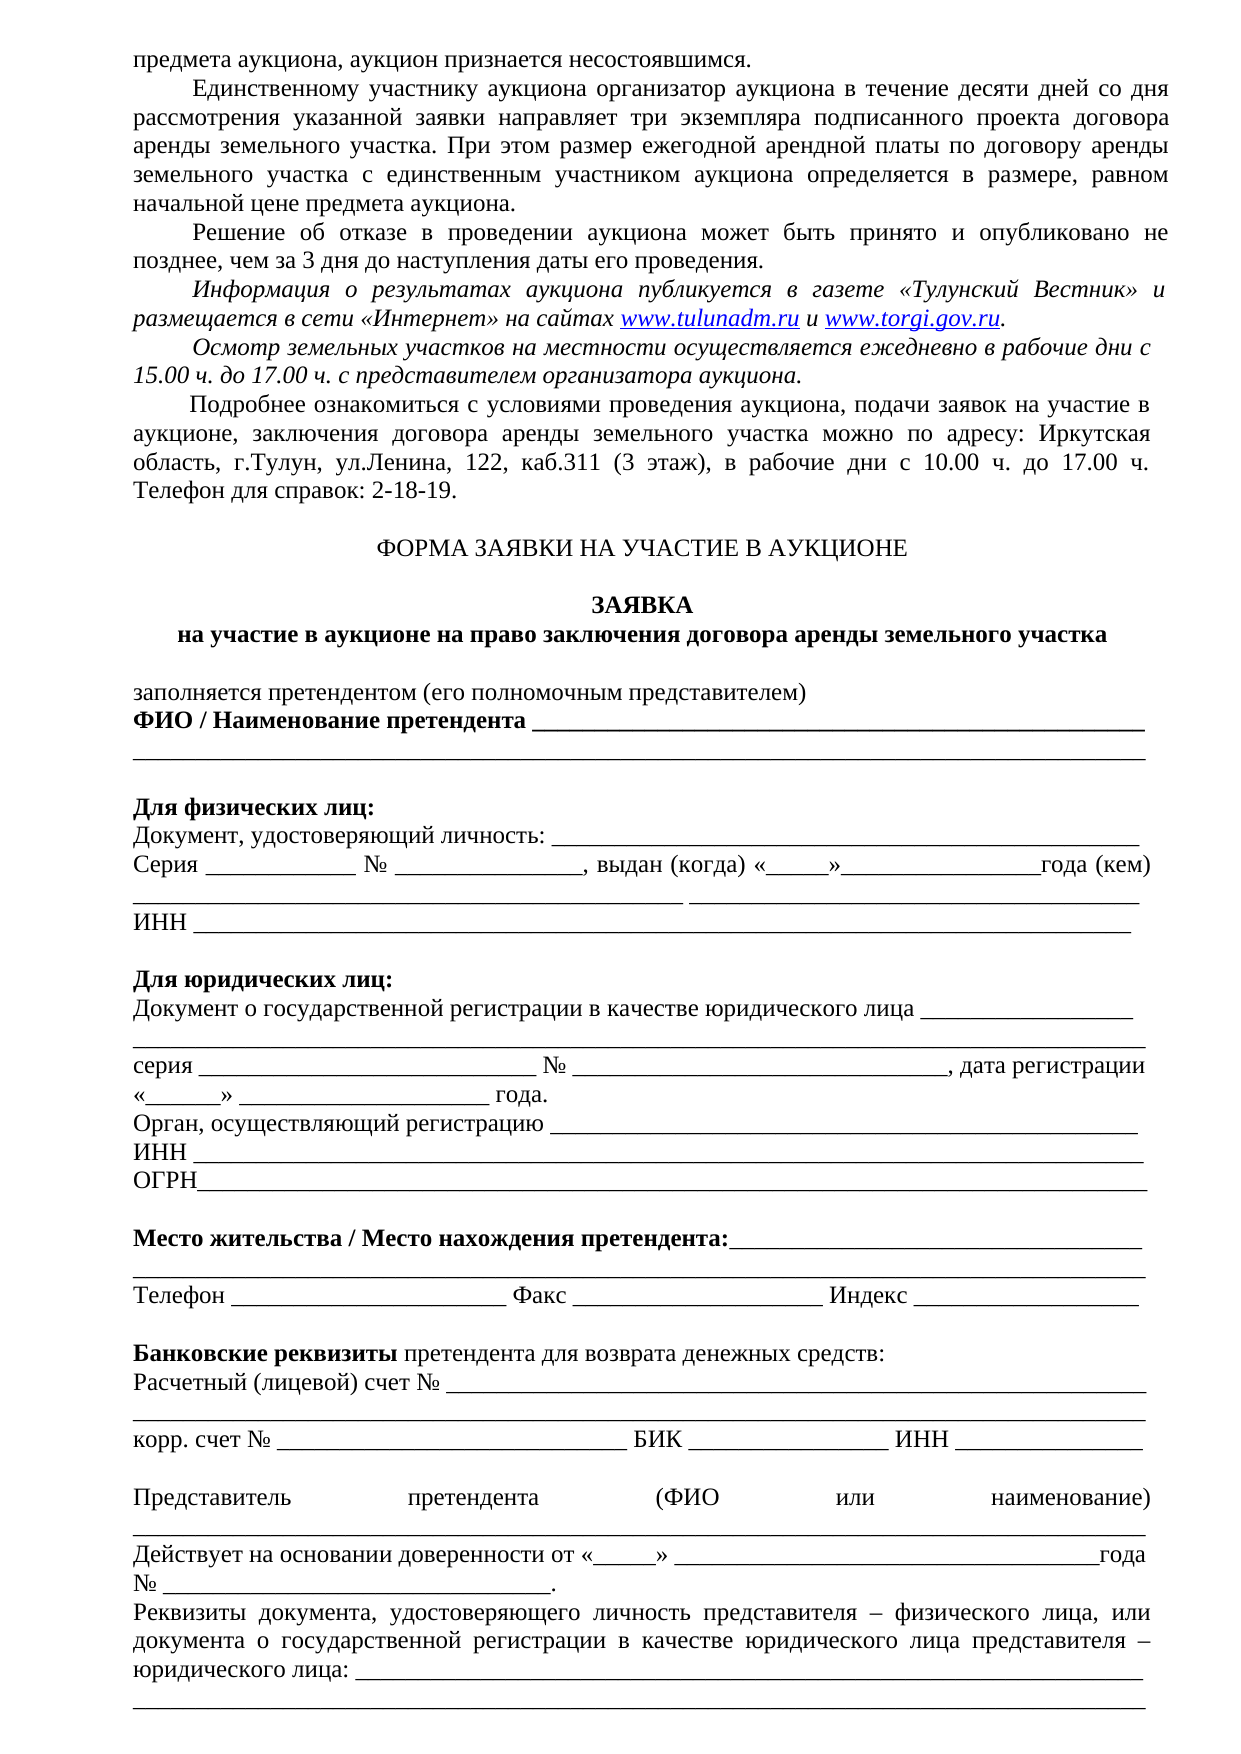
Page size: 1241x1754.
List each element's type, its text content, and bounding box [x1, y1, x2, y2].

text _________________________________________________________________________________ [133, 734, 1152, 763]
text _________________________________________________________________________________ [133, 1396, 1152, 1424]
text _________________________________________________________________________________ [133, 1022, 1152, 1051]
text ФИО / Наименование претендента _________________________________________________ [133, 706, 1152, 734]
title ФОРМА ЗАЯВКИ НА УЧАСТИЕ В АУКЦИОНЕ [133, 533, 1152, 562]
text ОГРН____________________________________________________________________________ [133, 1166, 1152, 1194]
text Телефон ______________________ Факс ____________________ Индекс __________________ [133, 1281, 1152, 1309]
text Действует на основании доверенности от «_____» __________________________________года [133, 1539, 1152, 1568]
text корр. счет № ____________________________ БИК ________________ ИНН _______________ [133, 1424, 1152, 1453]
text Документ о государственной регистрации в качестве юридического лица _________________ [133, 993, 1152, 1022]
text Реквизиты документа, удостоверяющего личность представителя – физического лица, или документа о государственной регистрации в качестве юридического лица представителя – юридического лица: _______________________________________________________________ [133, 1597, 1152, 1683]
text ИНН ___________________________________________________________________________ [133, 907, 1152, 936]
text ЗАЯВКА [133, 591, 1152, 619]
text заполняется претендентом (его полномочным представителем) [133, 677, 1152, 706]
text _________________________________________________________________________________ [133, 1252, 1152, 1281]
text на участие в аукционе на право заключения договора аренды земельного участка [133, 619, 1152, 648]
text Документ, удостоверяющий личность: _______________________________________________ [133, 821, 1152, 849]
text Место жительства / Место нахождения претендента:_________________________________ [133, 1223, 1152, 1252]
text серия ___________________________ № ______________________________, дата регистрации [133, 1051, 1152, 1079]
text _________________________________________________________________________________ [133, 1683, 1152, 1712]
text Для юридических лиц: [133, 964, 1152, 993]
text № _______________________________. [133, 1568, 1152, 1597]
text Банковские реквизиты претендента для возврата денежных средств: [133, 1338, 1152, 1367]
text ИНН ____________________________________________________________________________ [133, 1137, 1152, 1166]
text Орган, осуществляющий регистрацию _______________________________________________ [133, 1108, 1152, 1137]
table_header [122, 44, 1181, 274]
text Для физических лиц: [133, 792, 1152, 821]
text Подробнее ознакомиться с условиями проведения аукциона, подачи заявок на участие в аукционе, заключения договора аренды земельного участка можно по адресу: Иркутская область, г.Тулун, ул.Ленина, 122, каб.311 (3 этаж), в рабочие дни с 10.00 ч. до 17.00 ч. Телефон для справок: 2-18-19. [133, 389, 1152, 504]
text Представитель претендента (ФИО или наименование) _________________________________________________________________________________ [133, 1482, 1152, 1539]
title Осмотр земельных участков на местности осуществляется ежедневно в рабочие дни с 15.00 ч. до 17.00 ч. с представителем организатора аукциона. [133, 332, 1152, 389]
text Информация о результатах аукциона публикуется в газете «Тулунский Вестник» и размещается в сети «Интернет» на сайтах www.tulunadm.ru и www.torgi.gov.ru. [133, 274, 1166, 332]
text Расчетный (лицевой) счет № ________________________________________________________ [133, 1367, 1152, 1396]
text Серия ____________ № _______________, выдан (когда) «_____»________________года (кем) ____________________________________________ ____________________________________ [133, 849, 1152, 907]
text «______» ____________________ года. [133, 1079, 1152, 1108]
